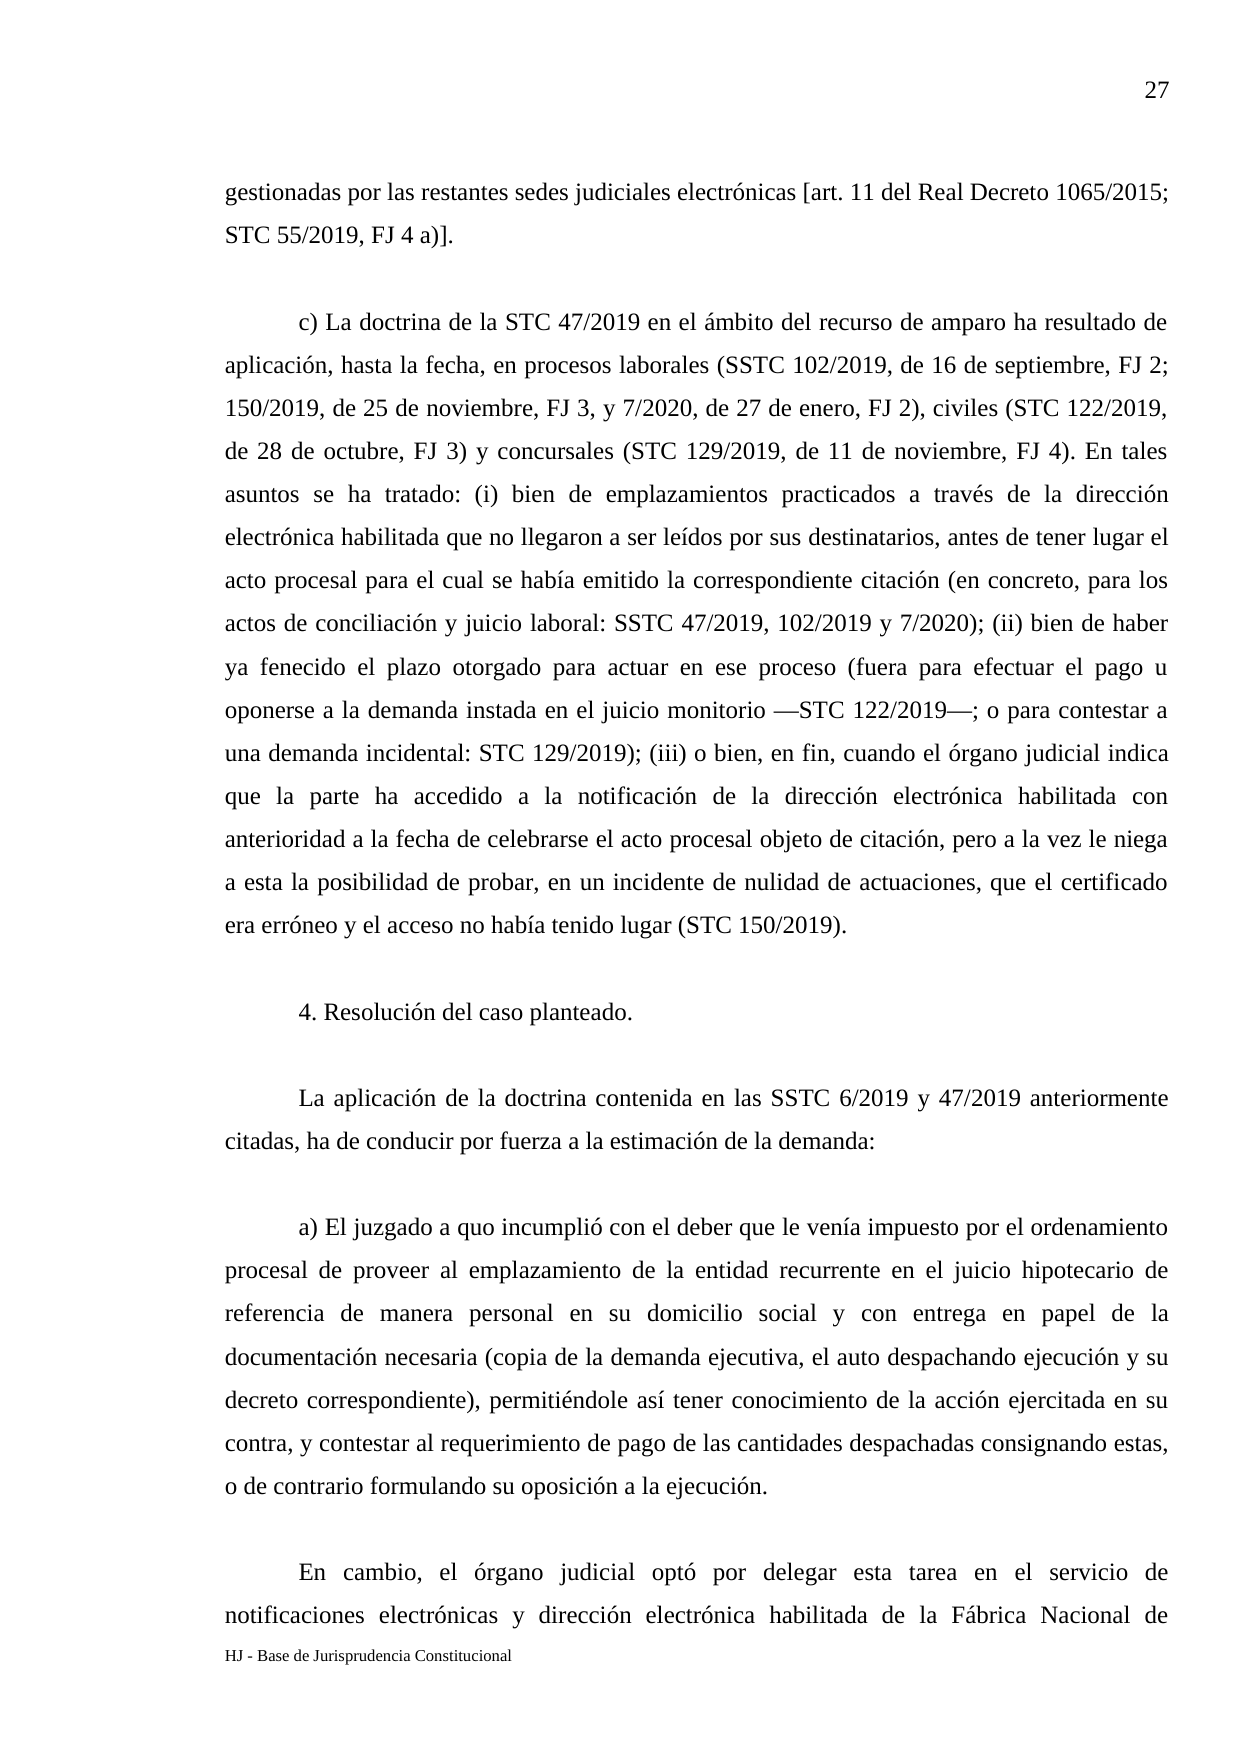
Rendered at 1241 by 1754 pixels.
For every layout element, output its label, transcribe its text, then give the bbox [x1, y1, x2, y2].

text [224, 177, 1169, 249]
text 4. Resolución del caso planteado. [224, 997, 1169, 1025]
text La aplicación de la doctrina contenida en las SSTC 6/2019 y 47/2019 anteriormente citadas, ha de conducir por fuerza a la estimación de la demanda: [224, 1083, 1169, 1155]
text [224, 1557, 1169, 1629]
text a) El juzgado a quo incumplió con el deber que le venía impuesto por el ordenamiento procesal de proveer al emplazamiento de la entidad recurrente en el juicio hipotecario de referencia de manera personal en su domicilio social y con entrega en papel de la documentación necesaria (copia de la demanda ejecutiva, el auto despachando ejecución y su decreto correspondiente), permitiéndole así tener conocimiento de la acción ejercitada en su contra, y contestar al requerimiento de pago de las cantidades despachadas consignando estas, o de contrario formulando su oposición a la ejecución. [224, 1212, 1169, 1500]
text c) La doctrina de la STC 47/2019 en el ámbito del recurso de amparo ha resultado de aplicación, hasta la fecha, en procesos laborales (SSTC 102/2019, de 16 de septiembre, FJ 2; 150/2019, de 25 de noviembre, FJ 3, y 7/2020, de 27 de enero, FJ 2), civiles (STC 122/2019, de 28 de octubre, FJ 3) y concursales (STC 129/2019, de 11 de noviembre, FJ 4). En tales asuntos se ha tratado: (i) bien de emplazamientos practicados a través de la dirección electrónica habilitada que no llegaron a ser leídos por sus destinatarios, antes de tener lugar el acto procesal para el cual se había emitido la correspondiente citación (en concreto, para los actos de conciliación y juicio laboral: SSTC 47/2019, 102/2019 y 7/2020); (ii) bien de haber ya fenecido el plazo otorgado para actuar en ese proceso (fuera para efectuar el pago u oponerse a la demanda instada en el juicio monitorio —STC 122/2019—; o para contestar a una demanda incidental: STC 129/2019); (iii) o bien, en fin, cuando el órgano judicial indica que la parte ha accedido a la notificación de la dirección electrónica habilitada con anterioridad a la fecha de celebrarse el acto procesal objeto de citación, pero a la vez le niega a esta la posibilidad de probar, en un incidente de nulidad de actuaciones, que el certificado era erróneo y el acceso no había tenido lugar (STC 150/2019). [224, 307, 1169, 939]
